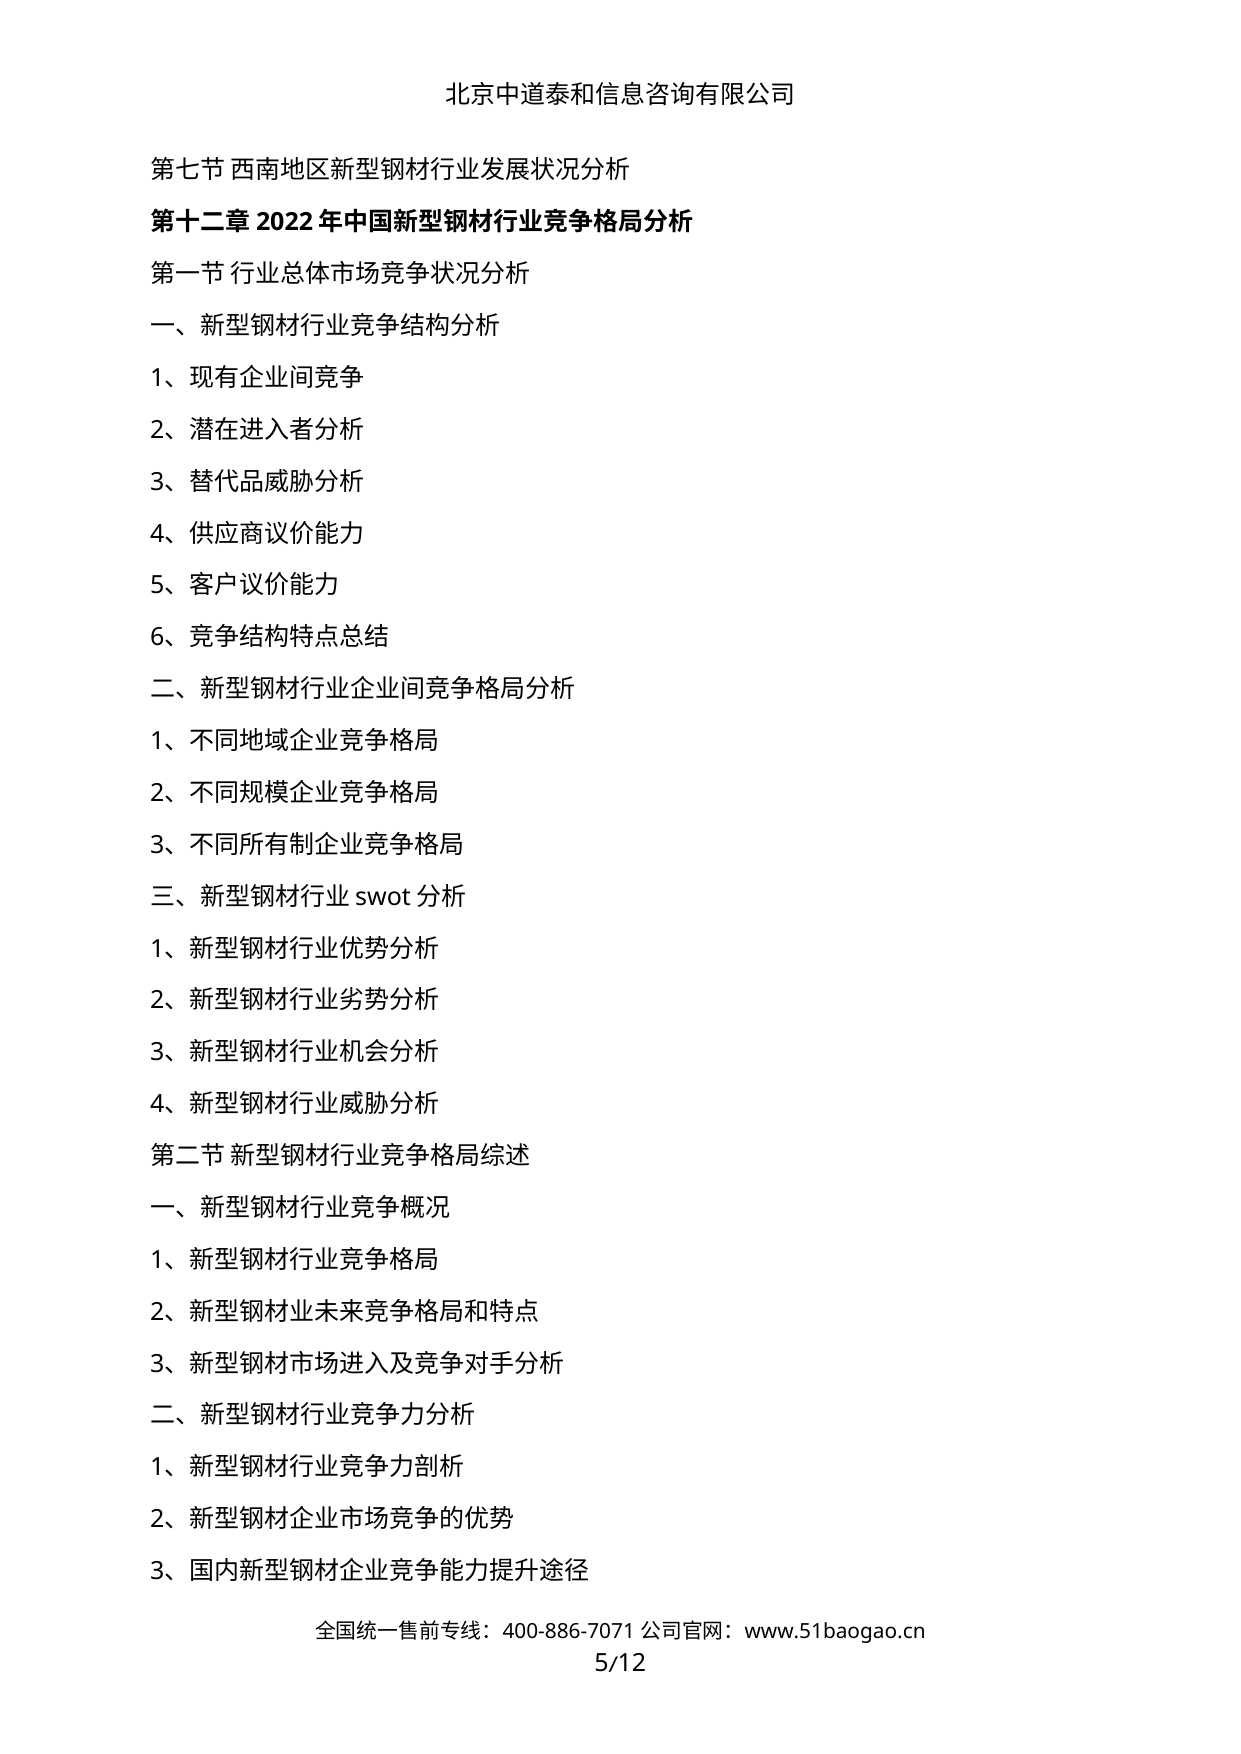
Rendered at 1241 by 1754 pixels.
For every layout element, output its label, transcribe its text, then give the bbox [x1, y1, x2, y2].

text 5、客户议价能力 [150, 565, 1090, 601]
text 2、不同规模企业竞争格局 [150, 772, 1090, 809]
text 三、新型钢材行业swot分析 [150, 876, 1090, 912]
text 第十二章 2022年中国新型钢材行业竞争格局分析 [150, 202, 1090, 238]
text 二、新型钢材行业企业间竞争格局分析 [150, 669, 1090, 705]
text 3、新型钢材市场进入及竞争对手分析 [150, 1343, 1090, 1379]
text 2、新型钢材行业劣势分析 [150, 980, 1090, 1016]
text 一、新型钢材行业竞争概况 [150, 1187, 1090, 1224]
text 一、新型钢材行业竞争结构分析 [150, 306, 1090, 342]
text 3、替代品威胁分析 [150, 461, 1090, 497]
text 4、新型钢材行业威胁分析 [150, 1084, 1090, 1120]
text 第二节 新型钢材行业竞争格局综述 [150, 1136, 1090, 1172]
text 4、供应商议价能力 [150, 513, 1090, 549]
text 1、新型钢材行业竞争力剖析 [150, 1447, 1090, 1483]
text 第七节 西南地区新型钢材行业发展状况分析 [150, 150, 1090, 186]
text 1、新型钢材行业优势分析 [150, 928, 1090, 964]
text 2、新型钢材业未来竞争格局和特点 [150, 1291, 1090, 1327]
text 二、新型钢材行业竞争力分析 [150, 1395, 1090, 1431]
text 3、新型钢材行业机会分析 [150, 1032, 1090, 1068]
text 第一节 行业总体市场竞争状况分析 [150, 254, 1090, 290]
text 1、新型钢材行业竞争格局 [150, 1239, 1090, 1276]
text 2、潜在进入者分析 [150, 409, 1090, 446]
text 1、现有企业间竞争 [150, 357, 1090, 394]
text 6、竞争结构特点总结 [150, 617, 1090, 653]
text 1、不同地域企业竞争格局 [150, 721, 1090, 757]
text 3、不同所有制企业竞争格局 [150, 824, 1090, 861]
text 3、国内新型钢材企业竞争能力提升途径 [150, 1551, 1090, 1587]
text 2、新型钢材企业市场竞争的优势 [150, 1499, 1090, 1535]
